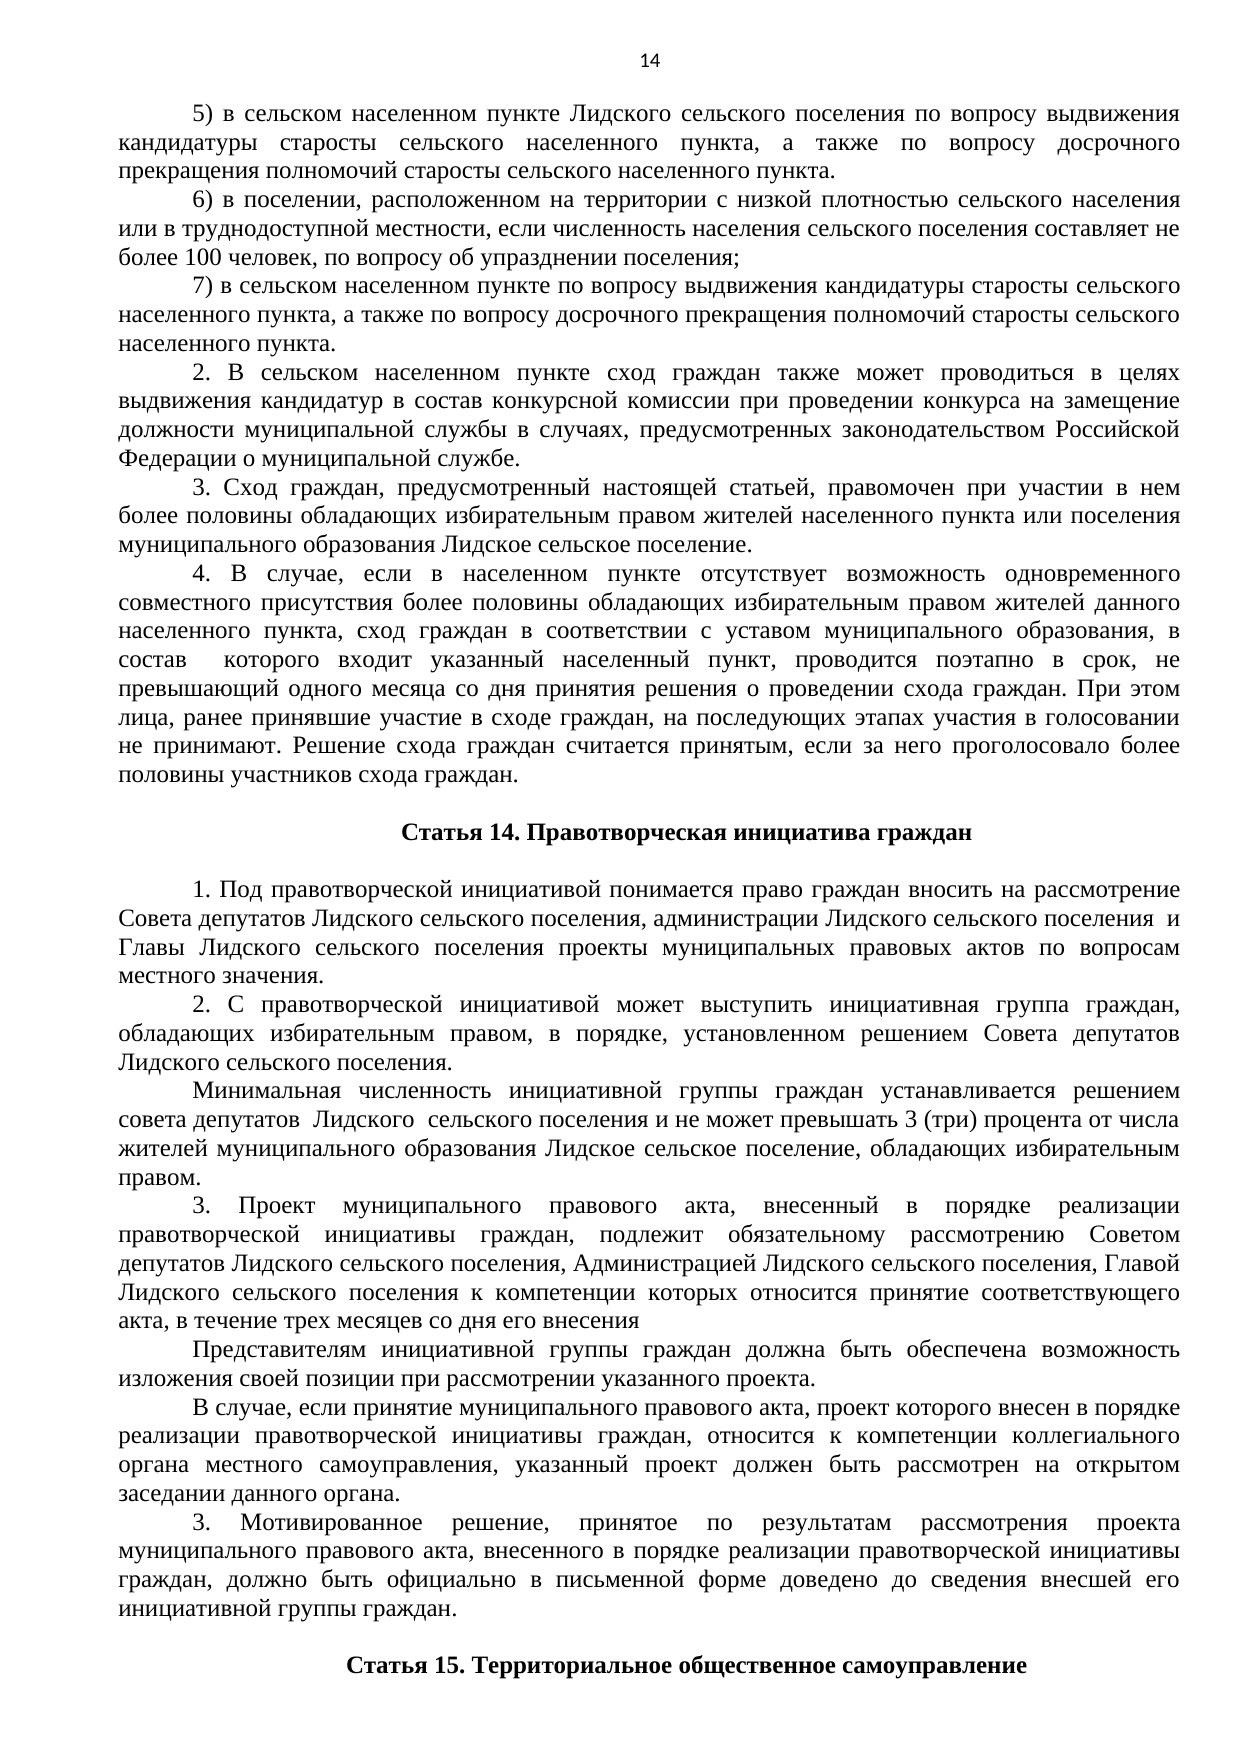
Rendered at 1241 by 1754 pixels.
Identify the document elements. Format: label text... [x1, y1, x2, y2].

text 6) в поселении, расположенном на территории с низкой плотностью сельского населения или в труднодоступной местности, если численность населения сельского поселения составляет не более 100 человек, по вопросу об упразднении поселения; [118, 184, 1181, 271]
text 7) в сельском населенном пункте по вопросу выдвижения кандидатуры старосты сельского населенного пункта, а также по вопросу досрочного прекращения полномочий старосты сельского населенного пункта. [118, 271, 1181, 357]
text 2. В сельском населенном пункте сход граждан также может проводиться в целях выдвижения кандидатур в состав конкурсной комиссии при проведении конкурса на замещение должности муниципальной службы в случаях, предусмотренных законодательством Российской Федерации о муниципальной службе. [118, 357, 1181, 472]
text В случае, если принятие муниципального правового акта, проект которого внесен в порядке реализации правотворческой инициативы граждан, относится к компетенции коллегиального органа местного самоуправления, указанный проект должен быть рассмотрен на открытом заседании данного органа. [118, 1392, 1181, 1507]
text 2. С правотворческой инициативой может выступить инициативная группа граждан, обладающих избирательным правом, в порядке, установленном решением Совета депутатов Лидского сельского поселения. [118, 989, 1181, 1076]
text 5) в сельском населенном пункте Лидского сельского поселения по вопросу выдвижения кандидатуры старосты сельского населенного пункта, а также по вопросу досрочного прекращения полномочий старосты сельского населенного пункта. [118, 98, 1181, 184]
text 3. Сход граждан, предусмотренный настоящей статьей, правомочен при участии в нем более половины обладающих избирательным правом жителей населенного пункта или поселения муниципального образования Лидское сельское поселение. [118, 472, 1181, 558]
text 4. В случае, если в населенном пункте отсутствует возможность одновременного совместного присутствия более половины обладающих избирательным правом жителей данного населенного пункта, сход граждан в соответствии с уставом муниципального образования, в состав которого входит указанный населенный пункт, проводится поэтапно в срок, не превышающий одного месяца со дня принятия решения о проведении схода граждан. При этом лица, ранее принявшие участие в сходе граждан, на последующих этапах участия в голосовании не принимают. Решение схода граждан считается принятым, если за него проголосовало более половины участников схода граждан. [118, 558, 1181, 788]
text 3. Мотивированное решение, принятое по результатам рассмотрения проекта муниципального правового акта, внесенного в порядке реализации правотворческой инициативы граждан, должно быть официально в письменной форме доведено до сведения внесшей его инициативной группы граждан. [118, 1507, 1181, 1622]
text 3. Проект муниципального правового акта, внесенный в порядке реализации правотворческой инициативы граждан, подлежит обязательному рассмотрению Советом депутатов Лидского сельского поселения, Администрацией Лидского сельского поселения, Главой Лидского сельского поселения к компетенции которых относится принятие соответствующего акта, в течение трех месяцев со дня его внесения [118, 1191, 1181, 1334]
text Представителям инициативной группы граждан должна быть обеспечена возможность изложения своей позиции при рассмотрении указанного проекта. [118, 1334, 1181, 1392]
text 1. Под правотворческой инициативой понимается право граждан вносить на рассмотрение Совета депутатов Лидского сельского поселения, администрации Лидского сельского поселения и Главы Лидского сельского поселения проекты муниципальных правовых актов по вопросам местного значения. [118, 874, 1181, 989]
text Статья 15. Территориальное общественное самоуправление [118, 1651, 1181, 1679]
text Статья 14. Правотворческая инициатива граждан [118, 817, 1181, 846]
text Минимальная численность инициативной группы граждан устанавливается решением совета депутатов Лидского сельского поселения и не может превышать 3 (три) процента от числа жителей муниципального образования Лидское сельское поселение, обладающих избирательным правом. [118, 1076, 1181, 1191]
